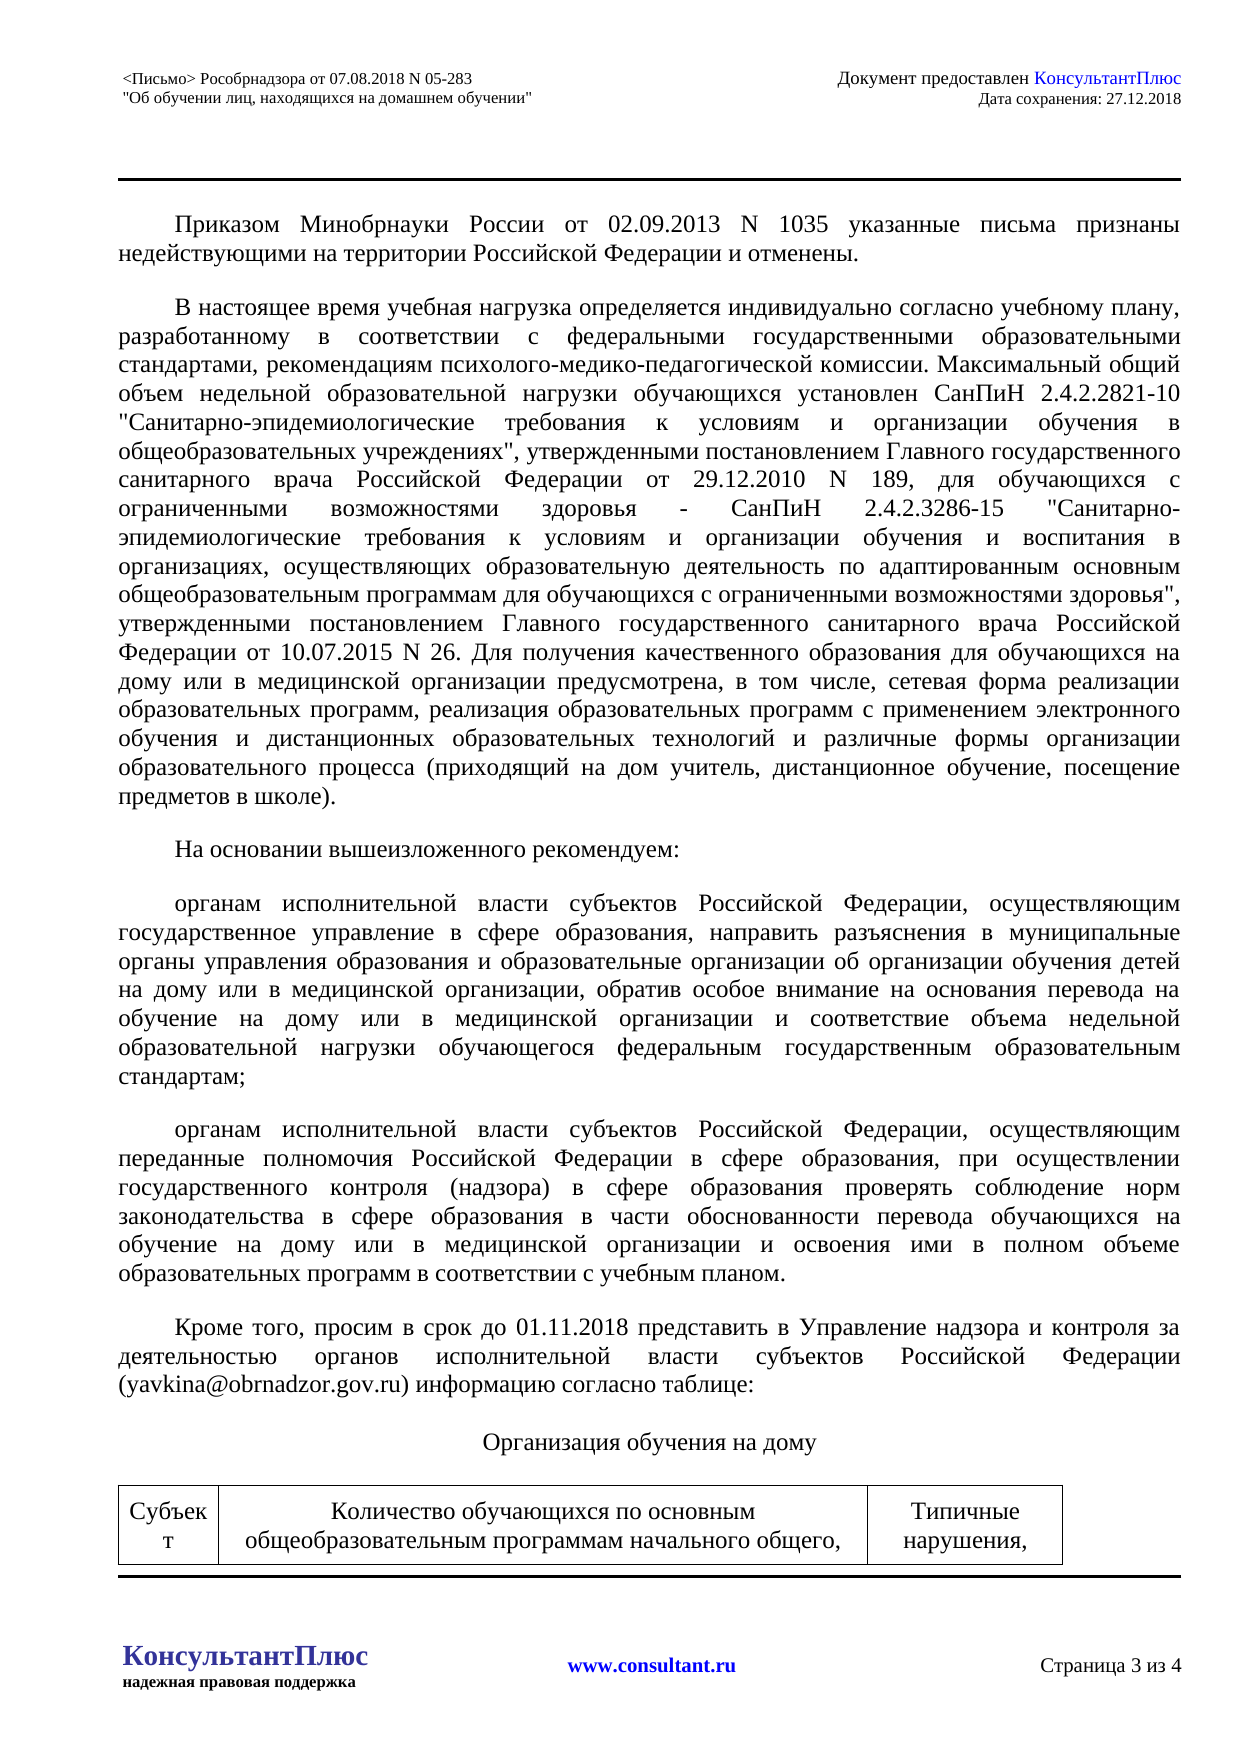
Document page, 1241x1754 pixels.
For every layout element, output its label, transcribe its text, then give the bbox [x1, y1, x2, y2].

text органам исполнительной власти субъектов Российской Федерации, осуществляющим государственное управление в сфере образования, направить разъяснения в муниципальные органы управления образования и образовательные организации об организации обучения детей на дому или в медицинской организации, обратив особое внимание на основания перевода на обучение на дому или в медицинской организации и соответствие объема недельной образовательной нагрузки обучающегося федеральным государственным образовательным стандартам; [118, 888, 1181, 1089]
text На основании вышеизложенного рекомендуем: [118, 834, 1181, 863]
text В настоящее время учебная нагрузка определяется индивидуально согласно учебному плану, разработанному в соответствии с федеральными государственными образовательными стандартами, рекомендациям психолого-медико-педагогической комиссии. Максимальный общий объем недельной образовательной нагрузки обучающихся установлен СанПиН 2.4.2.2821-10 "Санитарно-эпидемиологические требования к условиям и организации обучения в общеобразовательных учреждениях", утвержденными постановлением Главного государственного санитарного врача Российской Федерации от 29.12.2010 N 189, для обучающихся с ограниченными возможностями здоровья - СанПиН 2.4.2.3286-15 "Санитарно-эпидемиологические требования к условиям и организации обучения и воспитания в организациях, осуществляющих образовательную деятельность по адаптированным основным общеобразовательным программам для обучающихся с ограниченными возможностями здоровья", утвержденными постановлением Главного государственного санитарного врача Российской Федерации от 10.07.2015 N 26. Для получения качественного образования для обучающихся на дому или в медицинской организации предусмотрена, в том числе, сетевая форма реализации образовательных программ, реализация образовательных программ с применением электронного обучения и дистанционных образовательных технологий и различные формы организации образовательного процесса (приходящий на дом учитель, дистанционное обучение, посещение предметов в школе). [118, 292, 1181, 809]
text Организация обучения на дому [118, 1427, 1181, 1456]
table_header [868, 1486, 1062, 1564]
text органам исполнительной власти субъектов Российской Федерации, осуществляющим переданные полномочия Российской Федерации в сфере образования, при осуществлении государственного контроля (надзора) в сфере образования проверять соблюдение норм законодательства в сфере образования в части обоснованности перевода обучающихся на обучение на дому или в медицинской организации и освоения ими в полном объеме образовательных программ в соответствии с учебным планом. [118, 1114, 1181, 1287]
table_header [119, 1486, 218, 1564]
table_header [219, 1486, 867, 1564]
text Кроме того, просим в срок до 01.11.2018 представить в Управление надзора и контроля за деятельностью органов исполнительной власти субъектов Российской Федерации (yavkina@obrnadzor.gov.ru) информацию согласно таблице: [118, 1312, 1181, 1398]
text Приказом Минобрнауки России от 02.09.2013 N 1035 указанные письма признаны недействующими на территории Российской Федерации и отменены. [118, 209, 1181, 267]
